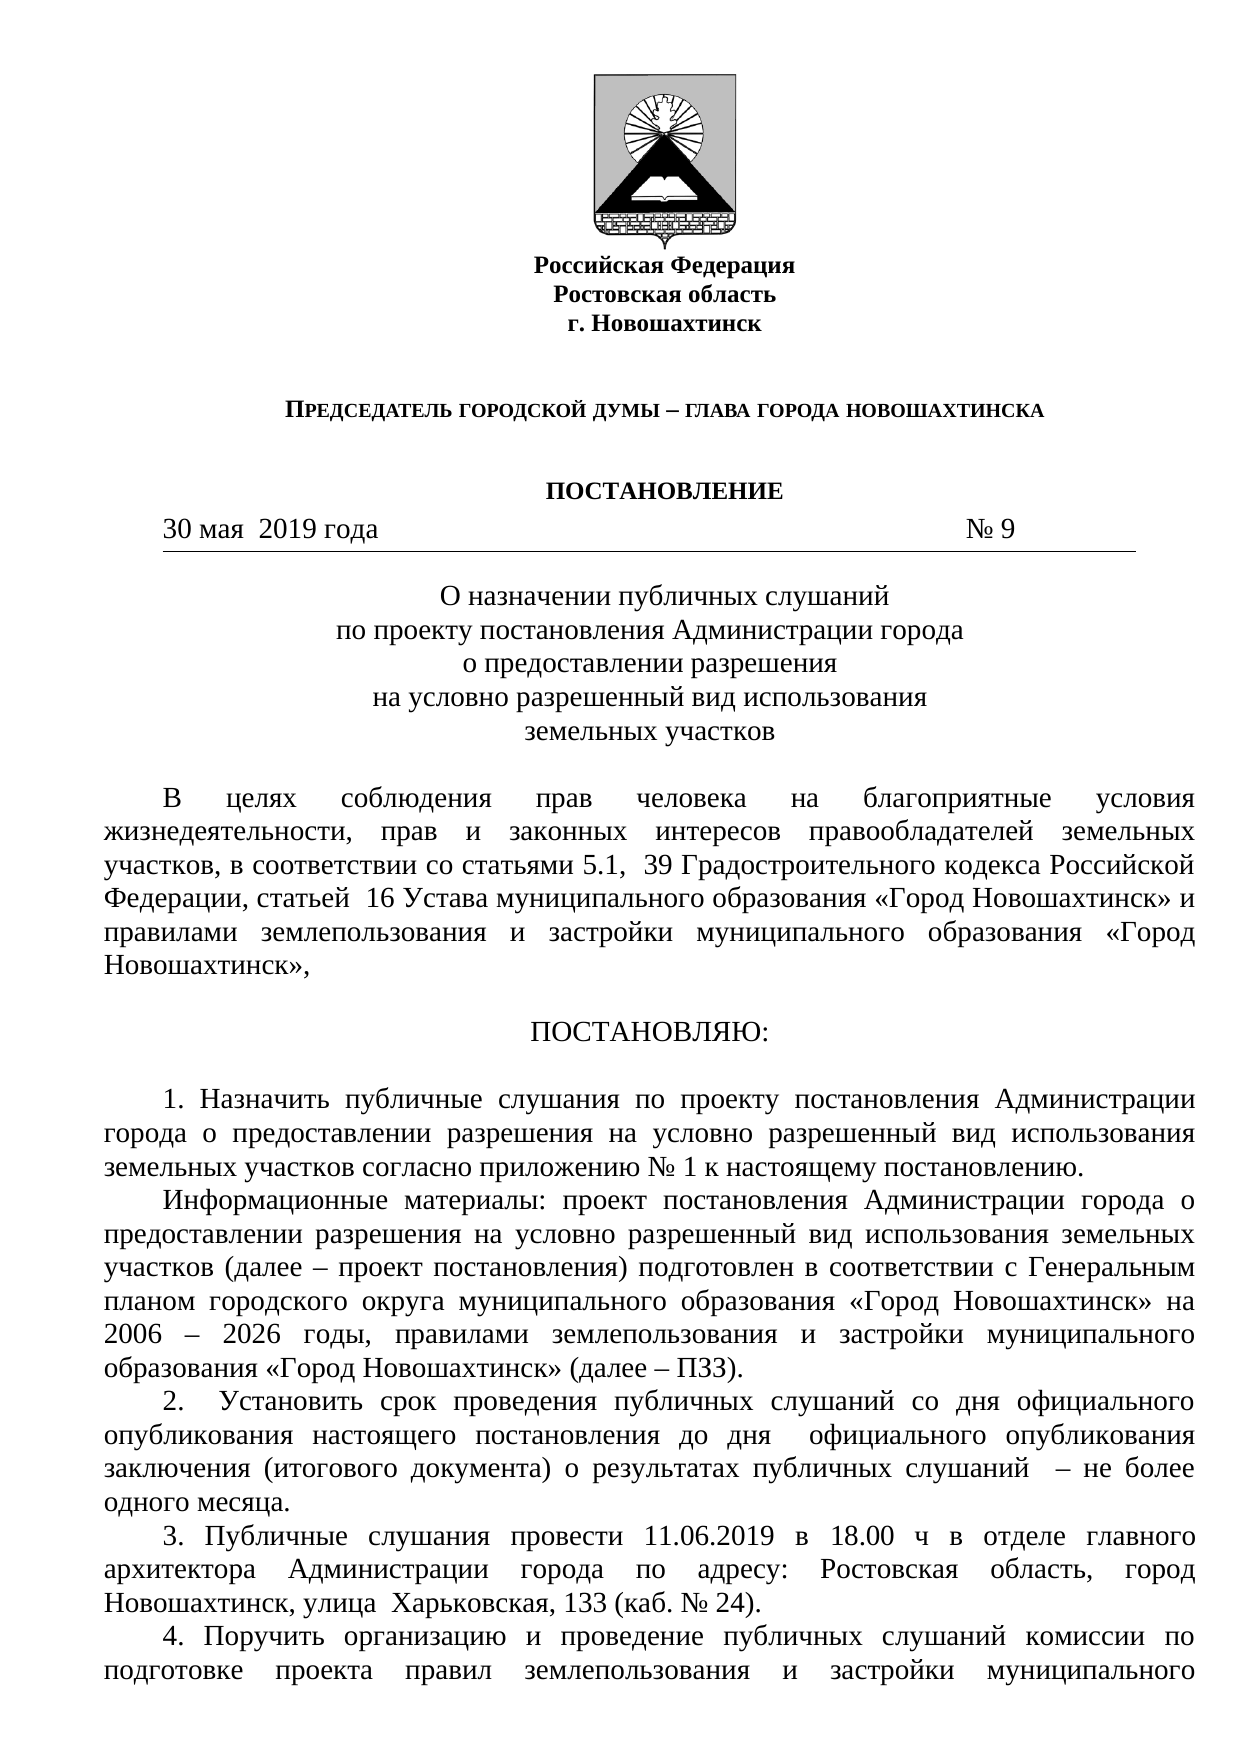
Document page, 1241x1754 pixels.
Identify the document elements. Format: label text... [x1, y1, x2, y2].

subtitle Российская Федерация [162, 250, 1167, 279]
text по проекту постановления Администрации города [103, 612, 1196, 646]
text на условно разрешенный вид использования [103, 679, 1196, 713]
text о предоставлении разрешения [103, 646, 1196, 679]
text ПОСТАНОВЛЯЮ: [103, 1014, 1196, 1048]
picture [592, 73, 737, 251]
text 2. Установить срок проведения публичных слушаний со дня официального опубликования настоящего постановления до дня официального опубликования заключения (итогового документа) о результатах публичных слушаний – не более одного месяца. [103, 1383, 1196, 1518]
text В целях соблюдения прав человека на благоприятные условия жизнедеятельности, прав и законных интересов правообладателей земельных участков, в соответствии со статьями 5.1, 39 Градостроительного кодекса Российской Федерации, статьей 16 Устава муниципального образования «Город Новошахтинск» и правилами землепользования и застройки муниципального образования «Город Новошахтинск», [103, 780, 1196, 981]
text 3. Публичные слушания провести 11.06.2019 в 18.00 ч в отделе главного архитектора Администрации города по адресу: Ростовская область, город Новошахтинск, улица Харьковская, 133 (каб. № 24). [103, 1518, 1196, 1618]
text О назначении публичных слушаний [162, 578, 1167, 612]
text Ростовская область [162, 279, 1167, 308]
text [103, 1618, 1196, 1685]
subtitle ПОСТАНОВЛЕНИЕ [162, 476, 1167, 505]
subtitle Председатель городской думы – глава города новошахтинска [162, 394, 1167, 423]
text Информационные материалы: проект постановления Администрации города о предоставлении разрешения на условно разрешенный вид использования земельных участков (далее – проект постановления) подготовлен в соответствии с Генеральным планом городского округа муниципального образования «Город Новошахтинск» на 2006 – 2026 годы, правилами землепользования и застройки муниципального образования «Город Новошахтинск» (далее – ПЗЗ). [103, 1182, 1196, 1383]
text земельных участков [103, 713, 1196, 746]
text 30 мая 2019 года № 9 [162, 511, 1167, 545]
text г. Новошахтинск [162, 308, 1167, 336]
text 1. Назначить публичные слушания по проекту постановления Администрации города о предоставлении разрешения на условно разрешенный вид использования земельных участков согласно приложению № 1 к настоящему постановлению. [103, 1082, 1196, 1182]
